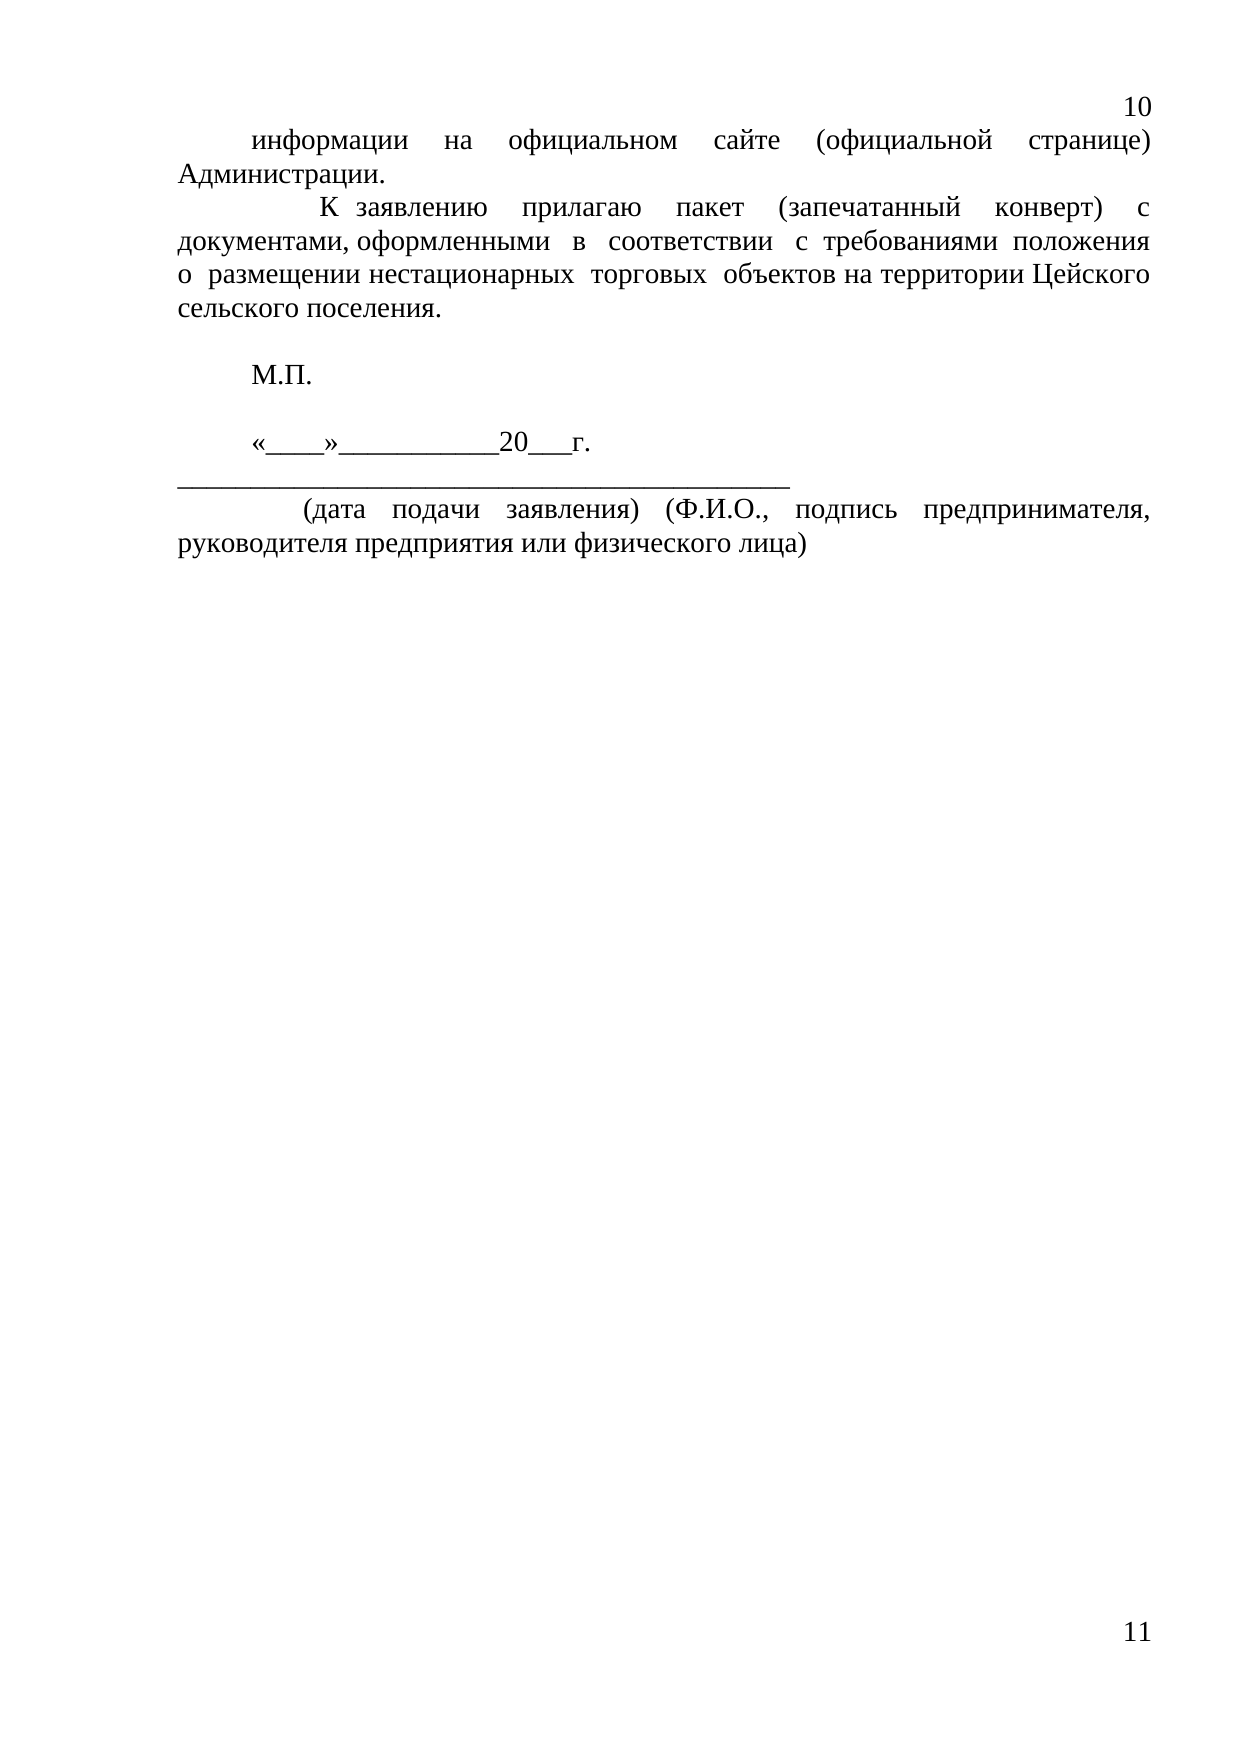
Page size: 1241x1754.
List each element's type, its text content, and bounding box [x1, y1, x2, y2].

text М.П. [177, 357, 1152, 391]
text 11 [177, 1614, 1152, 1648]
text К заявлению прилагаю пакет (запечатанный конверт) с документами, оформленными в соответствии с требованиями положения о размещении нестационарных торговых объектов на территории Цейского сельского поселения. [177, 189, 1152, 323]
text информации на официальном сайте (официальной странице) Администрации. [177, 122, 1152, 189]
text «____»___________20___г. __________________________________________ [177, 424, 1152, 491]
text 10 [177, 89, 1152, 122]
text (дата подачи заявления) (Ф.И.О., подпись предпринимателя, руководителя предприятия или физического лица) [177, 491, 1152, 558]
